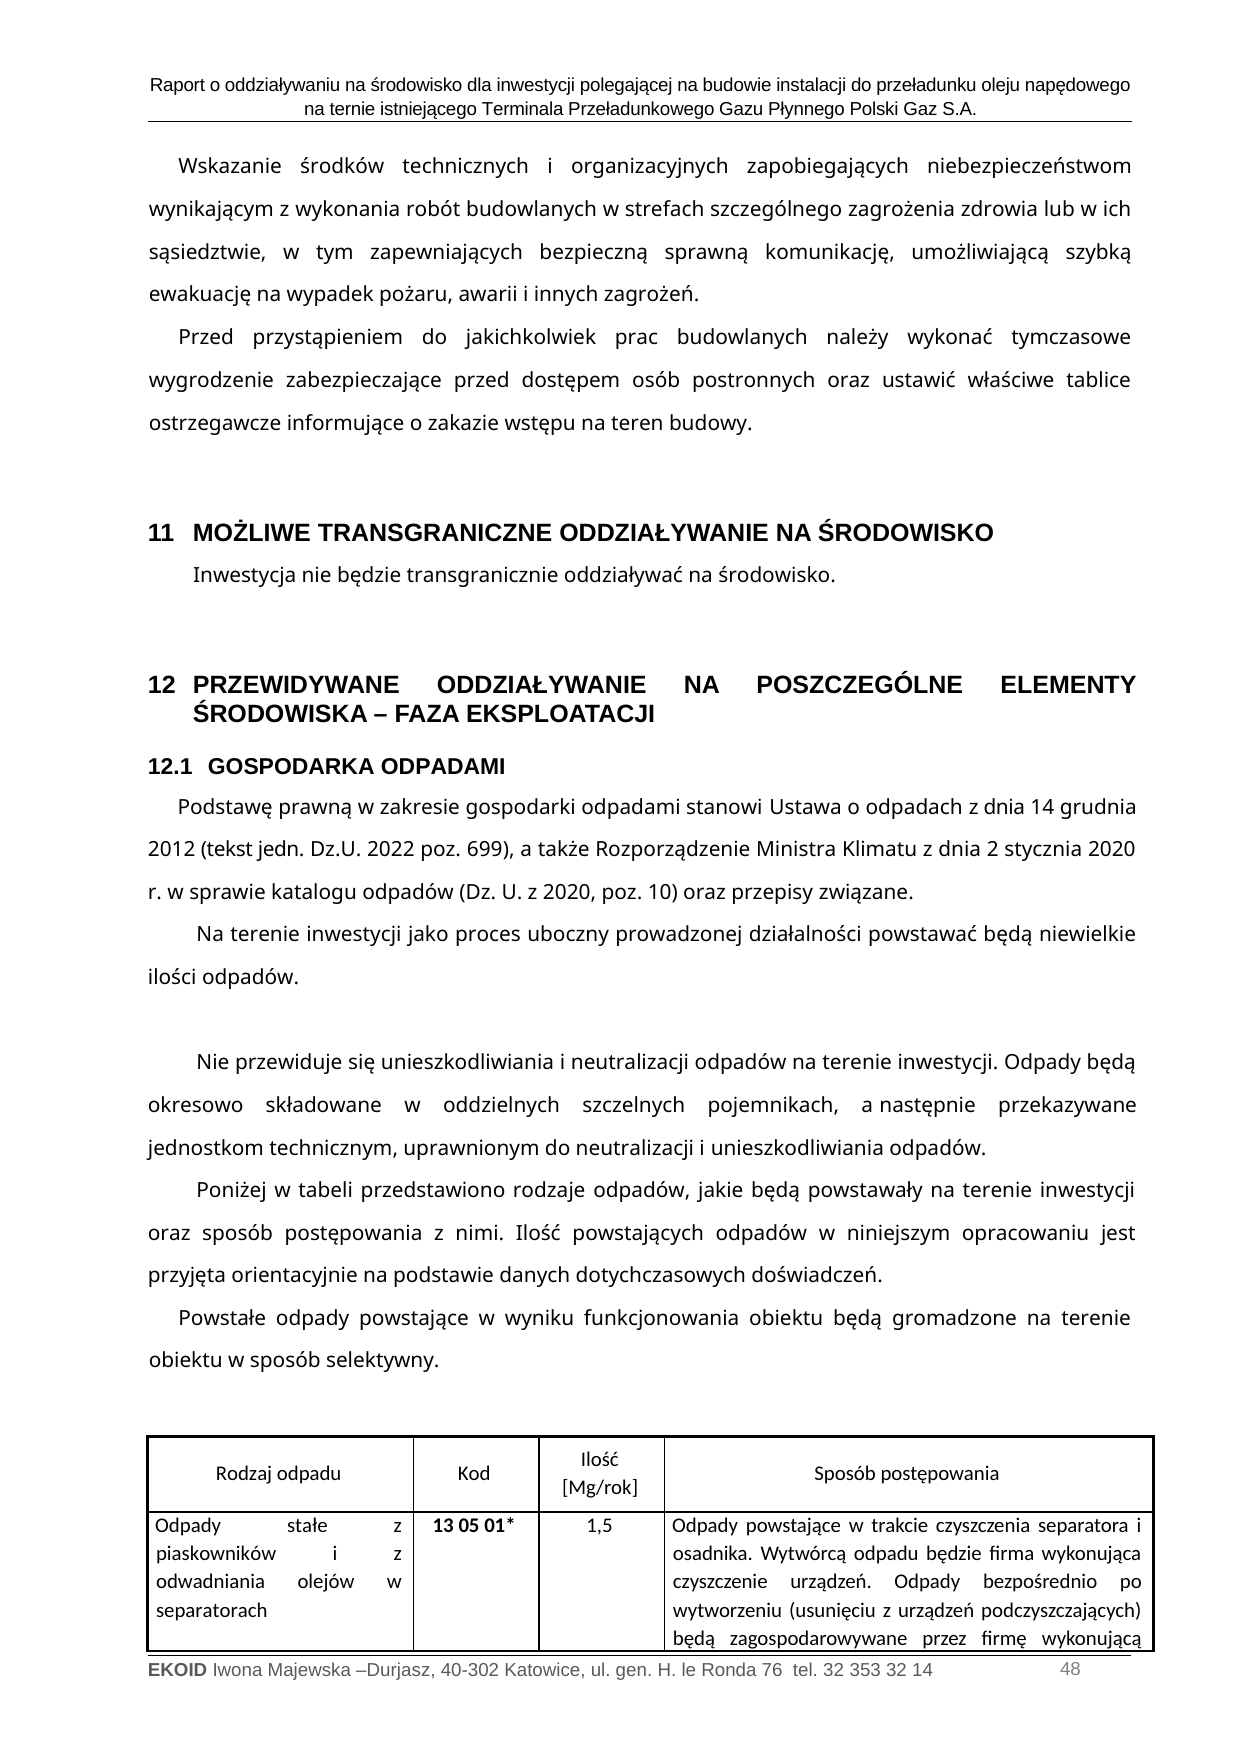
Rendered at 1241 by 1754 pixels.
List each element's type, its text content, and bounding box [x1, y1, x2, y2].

text Poniżej w tabeli przedstawiono rodzaje odpadów, jakie będą powstawały na terenie inwestycji oraz sposób postępowania z nimi. Ilość powstających odpadów w niniejszym opracowaniu jest przyjęta orientacyjnie na podstawie danych dotychczasowych doświadczeń. [148, 1175, 1137, 1289]
text Przed przystąpieniem do jakichkolwiek prac budowlanych należy wykonać tymczasowe wygrodzenie zabezpieczające przed dostępem osób postronnych oraz ustawić właściwe tablice ostrzegawcze informujące o zakazie wstępu na teren budowy. [148, 322, 1132, 436]
subtitle MOŻLIWE TRANSGRANICZNE ODDZIAŁYWANIE NA ŚRODOWISKO [148, 518, 1137, 547]
text Inwestycja nie będzie transgranicznie oddziaływać na środowisko. [148, 560, 1132, 588]
text Nie przewiduje się unieszkodliwiania i neutralizacji odpadów na terenie inwestycji. Odpady będą okresowo składowane w oddzielnych szczelnych pojemnikach, a następnie przekazywane jednostkom technicznym, uprawnionym do neutralizacji i unieszkodliwiania odpadów. [148, 1047, 1137, 1161]
table_header Ilość [Mg/rok] [540, 1438, 664, 1511]
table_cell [665, 1513, 1152, 1650]
table_cell 1,5 [540, 1513, 664, 1650]
text Powstałe odpady powstające w wyniku funkcjonowania obiektu będą gromadzone na terenie obiektu w sposób selektywny. [148, 1303, 1132, 1374]
table_header Sposób postępowania [665, 1438, 1152, 1511]
subtitle PRZEWIDYWANE ODDZIAŁYWANIE NA POSZCZEGÓLNE ELEMENTY ŚRODOWISKA – FAZA EKSPLOATACJI [148, 670, 1137, 728]
table_cell 13 05 01* [414, 1513, 538, 1650]
text Na terenie inwestycji jako proces uboczny prowadzonej działalności powstawać będą niewielkie ilości odpadów. [148, 919, 1137, 991]
text Podstawę prawną w zakresie gospodarki odpadami stanowi Ustawa o odpadach z dnia 14 grudnia 2012 (tekst jedn. Dz.U. 2022 poz. 699), a także Rozporządzenie Ministra Klimatu z dnia 2 stycznia 2020 r. w sprawie katalogu odpadów (Dz. U. z 2020, poz. 10) oraz przepisy związane. [148, 792, 1137, 905]
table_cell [149, 1513, 413, 1650]
table_header Rodzaj odpadu [149, 1438, 413, 1511]
text Wskazanie środków technicznych i organizacyjnych zapobiegających niebezpieczeństwom wynikającym z wykonania robót budowlanych w strefach szczególnego zagrożenia zdrowia lub w ich sąsiedztwie, w tym zapewniających bezpieczną sprawną komunikację, umożliwiającą szybką ewakuację na wypadek pożaru, awarii i innych zagrożeń. [148, 152, 1132, 308]
subtitle GOSPODARKA ODPADAMI [148, 753, 1132, 779]
table_header Kod [414, 1438, 538, 1511]
